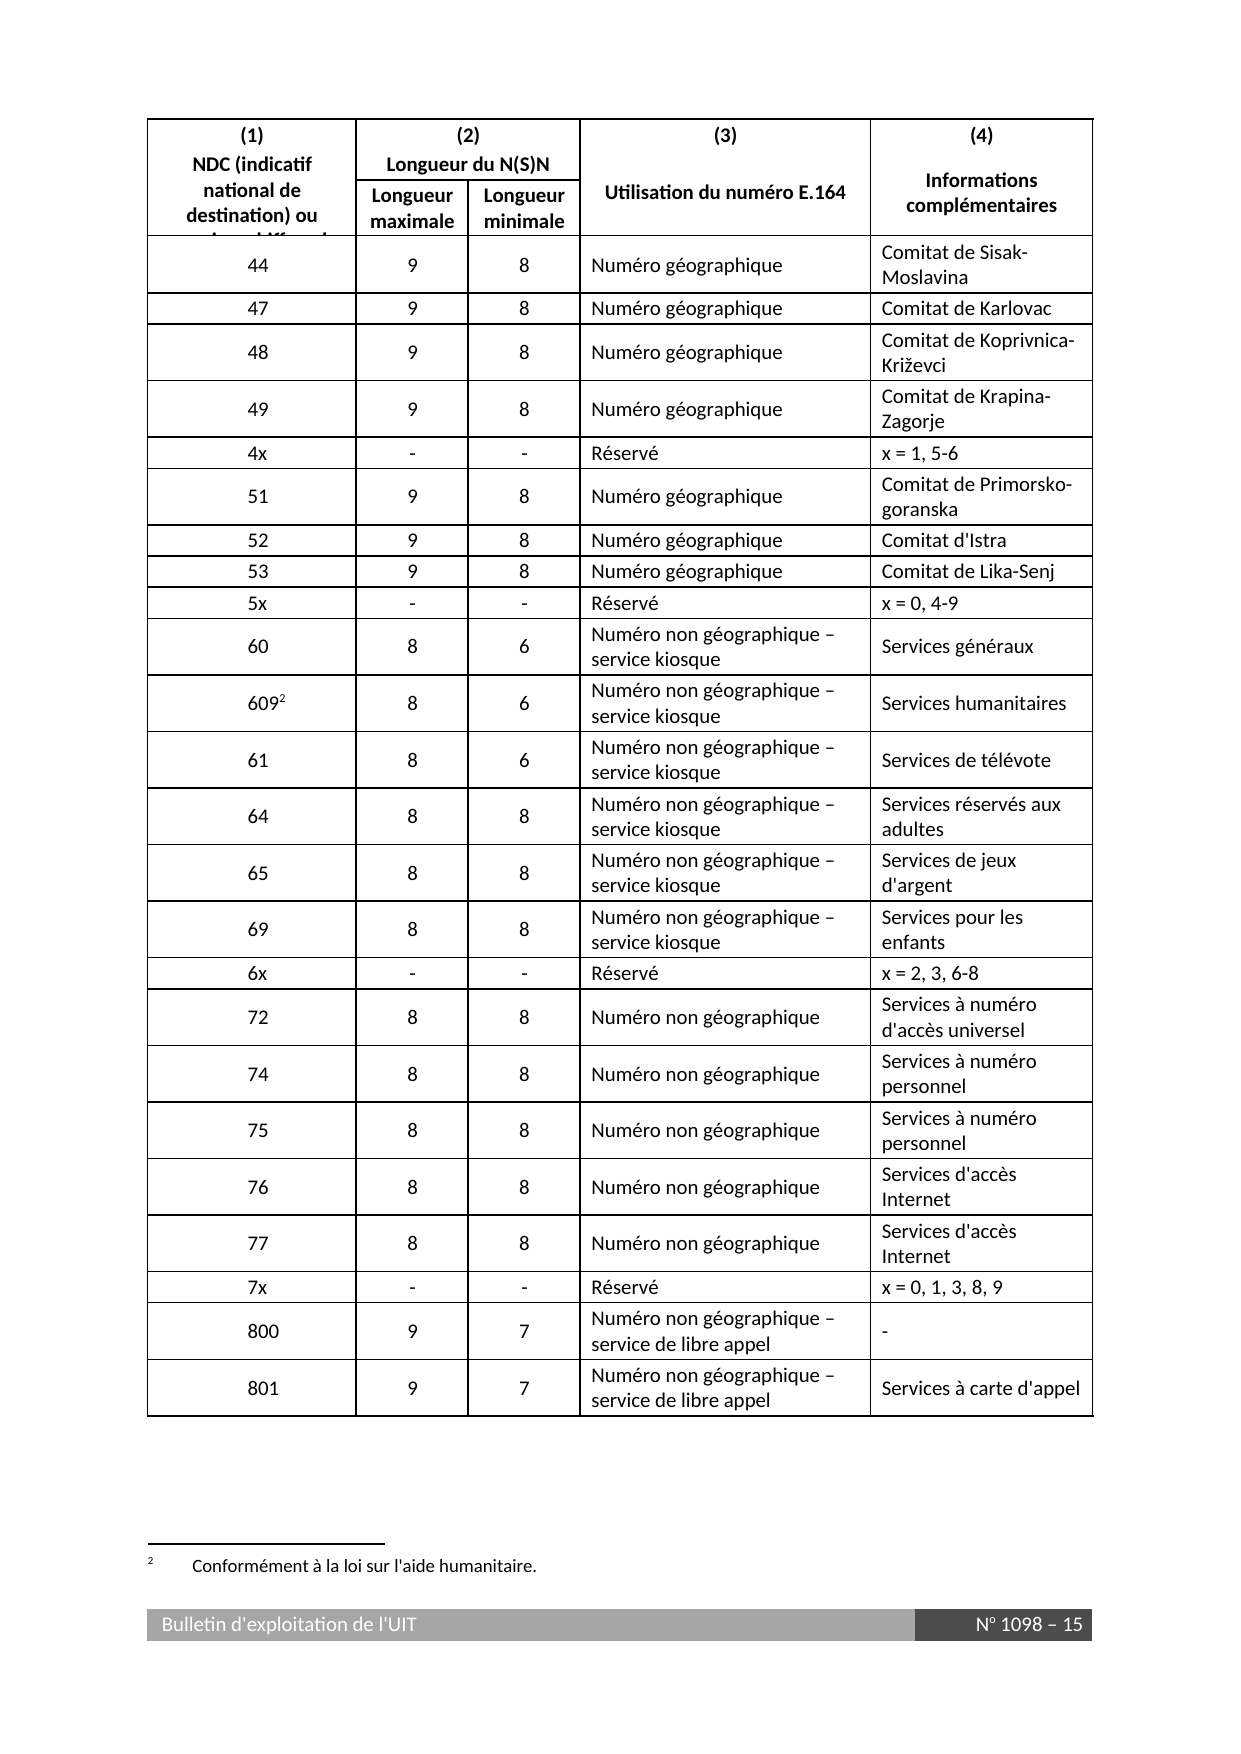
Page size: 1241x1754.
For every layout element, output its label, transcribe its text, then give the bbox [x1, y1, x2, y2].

table_cell 77 [148, 1216, 355, 1271]
table_cell 51 [148, 469, 355, 524]
table_cell 72 [148, 990, 355, 1044]
table_cell Réservé [581, 958, 870, 988]
table_cell 8 [469, 469, 579, 524]
table_cell 8 [469, 381, 579, 436]
table_cell Numéro géographique [581, 325, 870, 380]
table_cell Numéro non géographique [581, 1046, 870, 1101]
table_cell 6 [469, 732, 579, 787]
table_cell Numéro non géographique – service kiosque [581, 902, 870, 957]
table_cell x = 0, 1, 3, 8, 9 [871, 1272, 1092, 1302]
table_cell 8 [357, 1216, 467, 1271]
table_cell 609 [148, 676, 355, 731]
table_cell 801 [148, 1360, 355, 1415]
table_cell 64 [148, 789, 355, 844]
table_cell Numéro non géographique – service kiosque [581, 845, 870, 900]
table_cell x = 0, 4-9 [871, 588, 1092, 617]
table_cell - [469, 1272, 579, 1302]
table_cell x = 1, 5-6 [871, 438, 1092, 467]
table_cell Services de télévote [871, 732, 1092, 787]
table_cell - [469, 438, 579, 467]
table_cell 8 [469, 325, 579, 380]
table_cell 75 [148, 1103, 355, 1158]
table_cell 5x [148, 588, 355, 617]
table_cell - [469, 958, 579, 988]
table_cell 60 [148, 619, 355, 674]
table_cell 49 [148, 381, 355, 436]
table_cell Numéro non géographique – service kiosque [581, 789, 870, 844]
table_cell 65 [148, 845, 355, 900]
table_cell Numéro géographique [581, 236, 870, 292]
table_cell - [357, 958, 467, 988]
table_cell Longueur du N(S)N [357, 149, 579, 179]
table_cell Numéro non géographique – service kiosque [581, 676, 870, 731]
table_cell 7 [469, 1303, 579, 1358]
table_cell Comitat de Krapina-Zagorje [871, 381, 1092, 436]
table_cell 9 [357, 236, 467, 292]
table_cell Services généraux [871, 619, 1092, 674]
table_cell 4x [148, 438, 355, 467]
table_cell Numéro géographique [581, 557, 870, 586]
table_cell 8 [357, 676, 467, 731]
table_cell Comitat d'Istra [871, 526, 1092, 555]
table_cell Numéro géographique [581, 294, 870, 323]
table_cell 53 [148, 557, 355, 586]
table_cell 8 [469, 236, 579, 292]
table_cell Informations complémentaires [871, 149, 1092, 235]
table_cell Numéro non géographique [581, 990, 870, 1044]
table_cell 8 [469, 526, 579, 555]
table_cell 9 [357, 381, 467, 436]
table_cell - [871, 1303, 1092, 1358]
table_cell 48 [148, 325, 355, 380]
table_header (4) [871, 120, 1092, 149]
table_cell 6 [469, 619, 579, 674]
table_cell 8 [357, 902, 467, 957]
table_cell Numéro géographique [581, 526, 870, 555]
table_cell 8 [469, 990, 579, 1044]
table_cell - [469, 588, 579, 617]
table_cell 8 [469, 1046, 579, 1101]
table_cell 9 [357, 469, 467, 524]
table_cell Numéro non géographique – service kiosque [581, 619, 870, 674]
table_cell 8 [469, 557, 579, 586]
table_cell Comitat de Karlovac [871, 294, 1092, 323]
table_cell Services réservés aux adultes [871, 789, 1092, 844]
table_cell Services de jeux d'argent [871, 845, 1092, 900]
table_cell 9 [357, 557, 467, 586]
table_cell 44 [148, 236, 355, 292]
table_cell Numéro non géographique [581, 1103, 870, 1158]
table_cell - [357, 1272, 467, 1302]
table_cell 76 [148, 1159, 355, 1214]
table_cell 8 [469, 294, 579, 323]
table_cell 9 [357, 1360, 467, 1415]
table_cell 8 [469, 1216, 579, 1271]
table_cell 8 [357, 789, 467, 844]
table_cell Numéro géographique [581, 381, 870, 436]
table_cell 8 [469, 1159, 579, 1214]
table_cell 9 [357, 1303, 467, 1358]
table_cell 47 [148, 294, 355, 323]
table_cell 69 [148, 902, 355, 957]
table_cell Réservé [581, 438, 870, 467]
table_cell 8 [357, 1103, 467, 1158]
table_cell 8 [357, 1046, 467, 1101]
table_cell 8 [469, 789, 579, 844]
table_cell Comitat de Lika-Senj [871, 557, 1092, 586]
table_cell Services d'accès Internet [871, 1216, 1092, 1271]
table_cell Numéro non géographique – service de libre appel [581, 1360, 870, 1415]
table_cell 8 [469, 845, 579, 900]
table_header (2) [357, 120, 579, 149]
table_cell - [357, 588, 467, 617]
table_cell Comitat de Koprivnica-Križevci [871, 325, 1092, 380]
table_cell 8 [357, 619, 467, 674]
table_cell 8 [469, 1103, 579, 1158]
table_cell 61 [148, 732, 355, 787]
table_header (3) [581, 120, 870, 149]
table_cell 74 [148, 1046, 355, 1101]
table_cell 9 [357, 526, 467, 555]
table_cell - [357, 438, 467, 467]
table_cell 7 [469, 1360, 579, 1415]
table_cell Comitat de Primorsko-goranska [871, 469, 1092, 524]
table_cell Numéro non géographique – service de libre appel [581, 1303, 870, 1358]
table_cell Services humanitaires [871, 676, 1092, 731]
table_cell Réservé [581, 588, 870, 617]
table_cell Services à numéro d'accès universel [871, 990, 1092, 1044]
table_cell 6 [469, 676, 579, 731]
table_cell Comitat de Sisak-Moslavina [871, 236, 1092, 292]
table_header (1) [148, 120, 355, 149]
table_cell 9 [357, 325, 467, 380]
table_cell 52 [148, 526, 355, 555]
table_cell 7x [148, 1272, 355, 1302]
table_cell 8 [357, 845, 467, 900]
table_cell 8 [357, 990, 467, 1044]
table_cell 6x [148, 958, 355, 988]
table_cell 8 [357, 732, 467, 787]
table_cell Longueur maximale [357, 181, 467, 235]
table_cell x = 2, 3, 6-8 [871, 958, 1092, 988]
table_cell Services d'accès Internet [871, 1159, 1092, 1214]
table_cell Services pour les enfants [871, 902, 1092, 957]
table_cell Services à carte d'appel [871, 1360, 1092, 1415]
table_cell 9 [357, 294, 467, 323]
table_cell 8 [469, 902, 579, 957]
table_cell Numéro géographique [581, 469, 870, 524]
table_cell NDC (indicatif national de destination) ou premiers chiffres du N(S)N (numéro national (significatif)) [148, 149, 355, 235]
table_cell Numéro non géographique – service kiosque [581, 732, 870, 787]
table_cell Longueur minimale [469, 181, 579, 235]
table_cell Numéro non géographique [581, 1159, 870, 1214]
table_cell Réservé [581, 1272, 870, 1302]
table_cell Services à numéro personnel [871, 1046, 1092, 1101]
table_cell Numéro non géographique [581, 1216, 870, 1271]
table_cell Services à numéro personnel [871, 1103, 1092, 1158]
table_cell Utilisation du numéro E.164 [581, 149, 870, 235]
table_cell 8 [357, 1159, 467, 1214]
table_cell 800 [148, 1303, 355, 1358]
